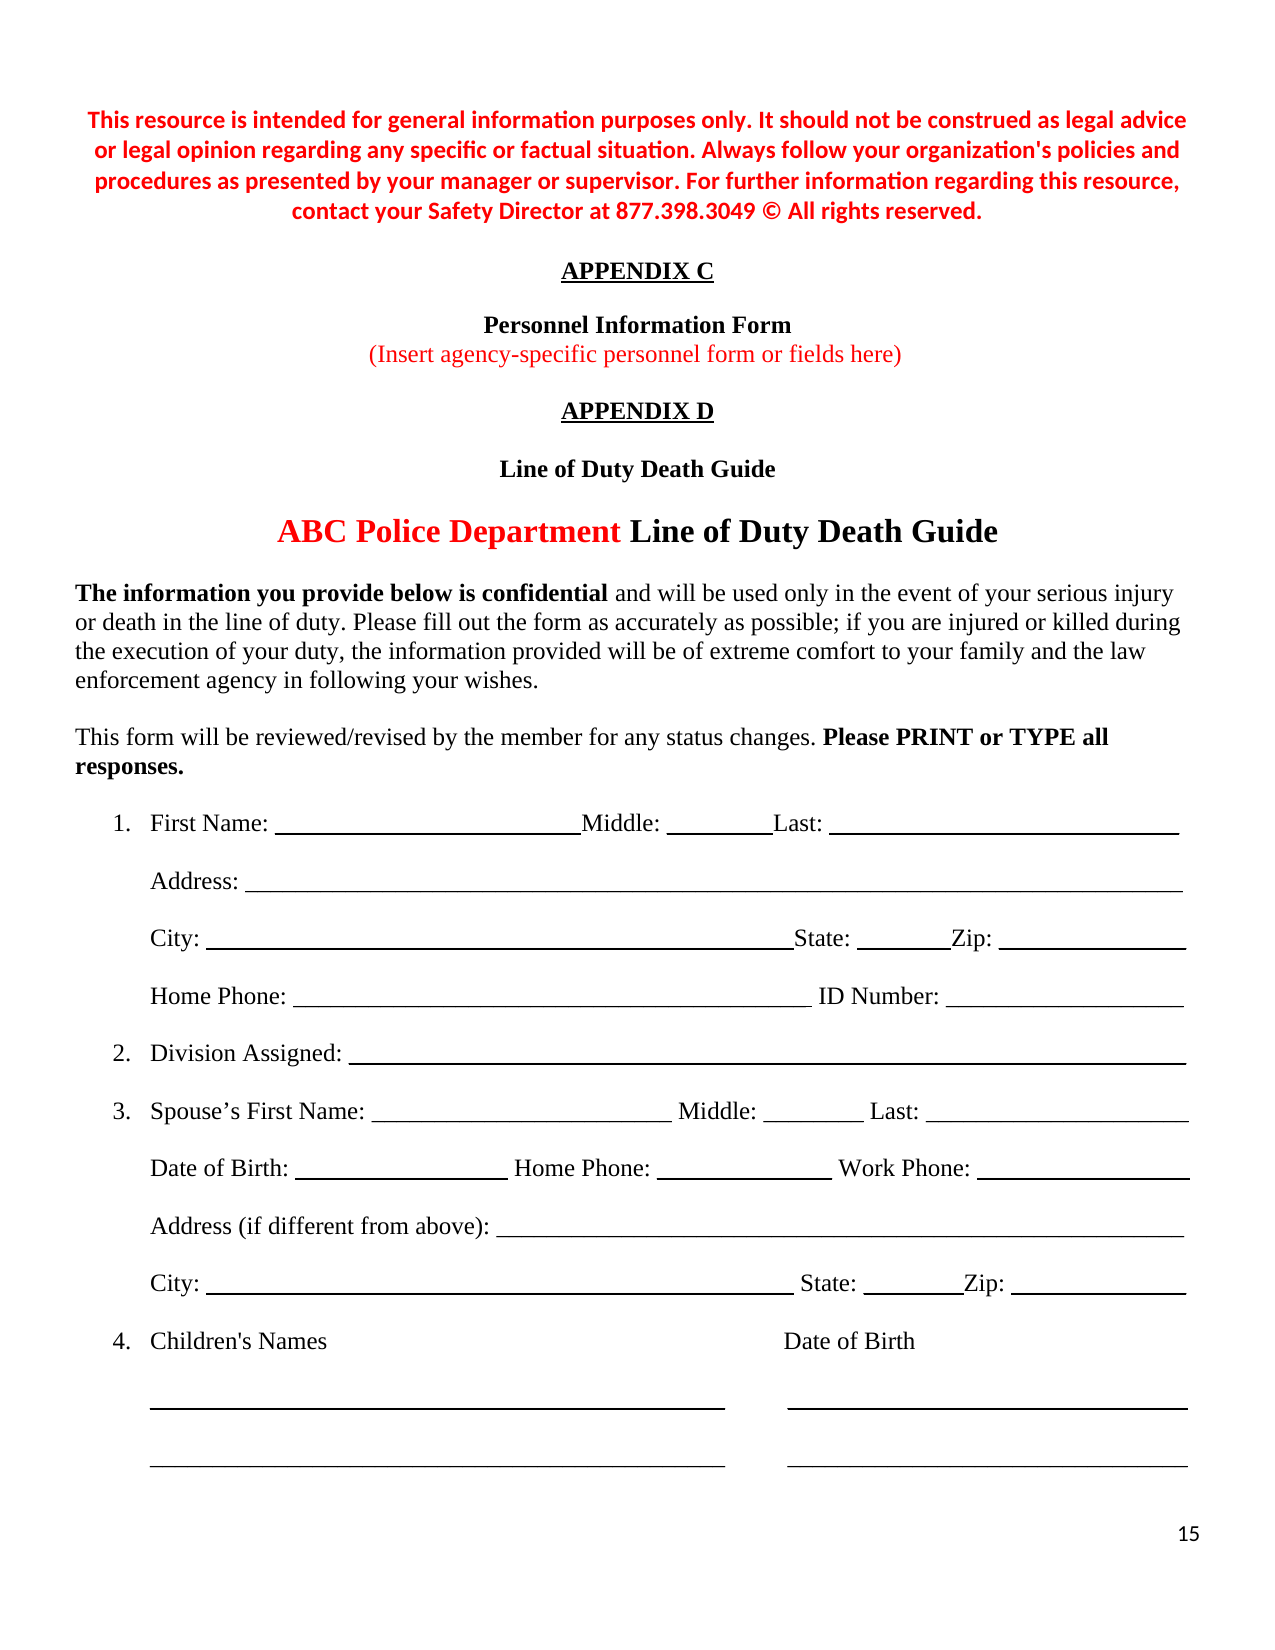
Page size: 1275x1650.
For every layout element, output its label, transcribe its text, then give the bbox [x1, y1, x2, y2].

list Children's Names Date of Birth [112, 1326, 1200, 1355]
text (Insert agency-specific personnel form or fields here) [75, 339, 1200, 368]
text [150, 1441, 1200, 1470]
list Spouse’s First Name: ________________________ Middle: ________ Last: _____________________ [112, 1096, 1200, 1125]
text This form will be reviewed/revised by the member for any status changes. Please PRINT or TYPE all responses. [75, 722, 1200, 780]
text Home Phone: _________________________________________ ID Number: ___________________ [75, 981, 1200, 1010]
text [150, 1383, 1200, 1412]
text ABC Police Department Line of Duty Death Guide [75, 511, 1200, 550]
text Date of Birth: _________________ Home Phone: ______________ Work Phone: _________________ [150, 1153, 1200, 1182]
text Address (if different from above): _______________________________________________________ [150, 1211, 1200, 1240]
text Address: ___________________________________________________________________________ [150, 866, 1200, 895]
list First Name: ________________________ Middle: ________ Last: ____________________________ [112, 808, 1200, 837]
text Appendix C [75, 256, 1200, 285]
text City: _______________________________________________ State: ________Zip: ______________ [150, 1268, 1200, 1297]
text Line of Duty Death Guide [75, 454, 1200, 483]
text Personnel Information Form [75, 310, 1200, 339]
text City: _______________________________________________State: _______ Zip: _______________ [150, 923, 1200, 952]
list Division Assigned: ___________________________________________________________________ [112, 1038, 1200, 1067]
text This resource is intended for general information purposes only. It should not be construed as legal advice or legal opinion regarding any specific or factual situation. Always follow your organization's policies and procedures as presented by your manager or supervisor. For further information regarding this resource, contact your Safety Director at 877.398.3049 © All rights reserved. [75, 104, 1200, 226]
text Appendix D [75, 396, 1200, 425]
text The information you provide below is confidential and will be used only in the event of your serious injury or death in the line of duty. Please fill out the form as accurately as possible; if you are injured or killed during the execution of your duty, the information provided will be of extreme comfort to your family and the law enforcement agency in following your wishes. [75, 578, 1200, 693]
